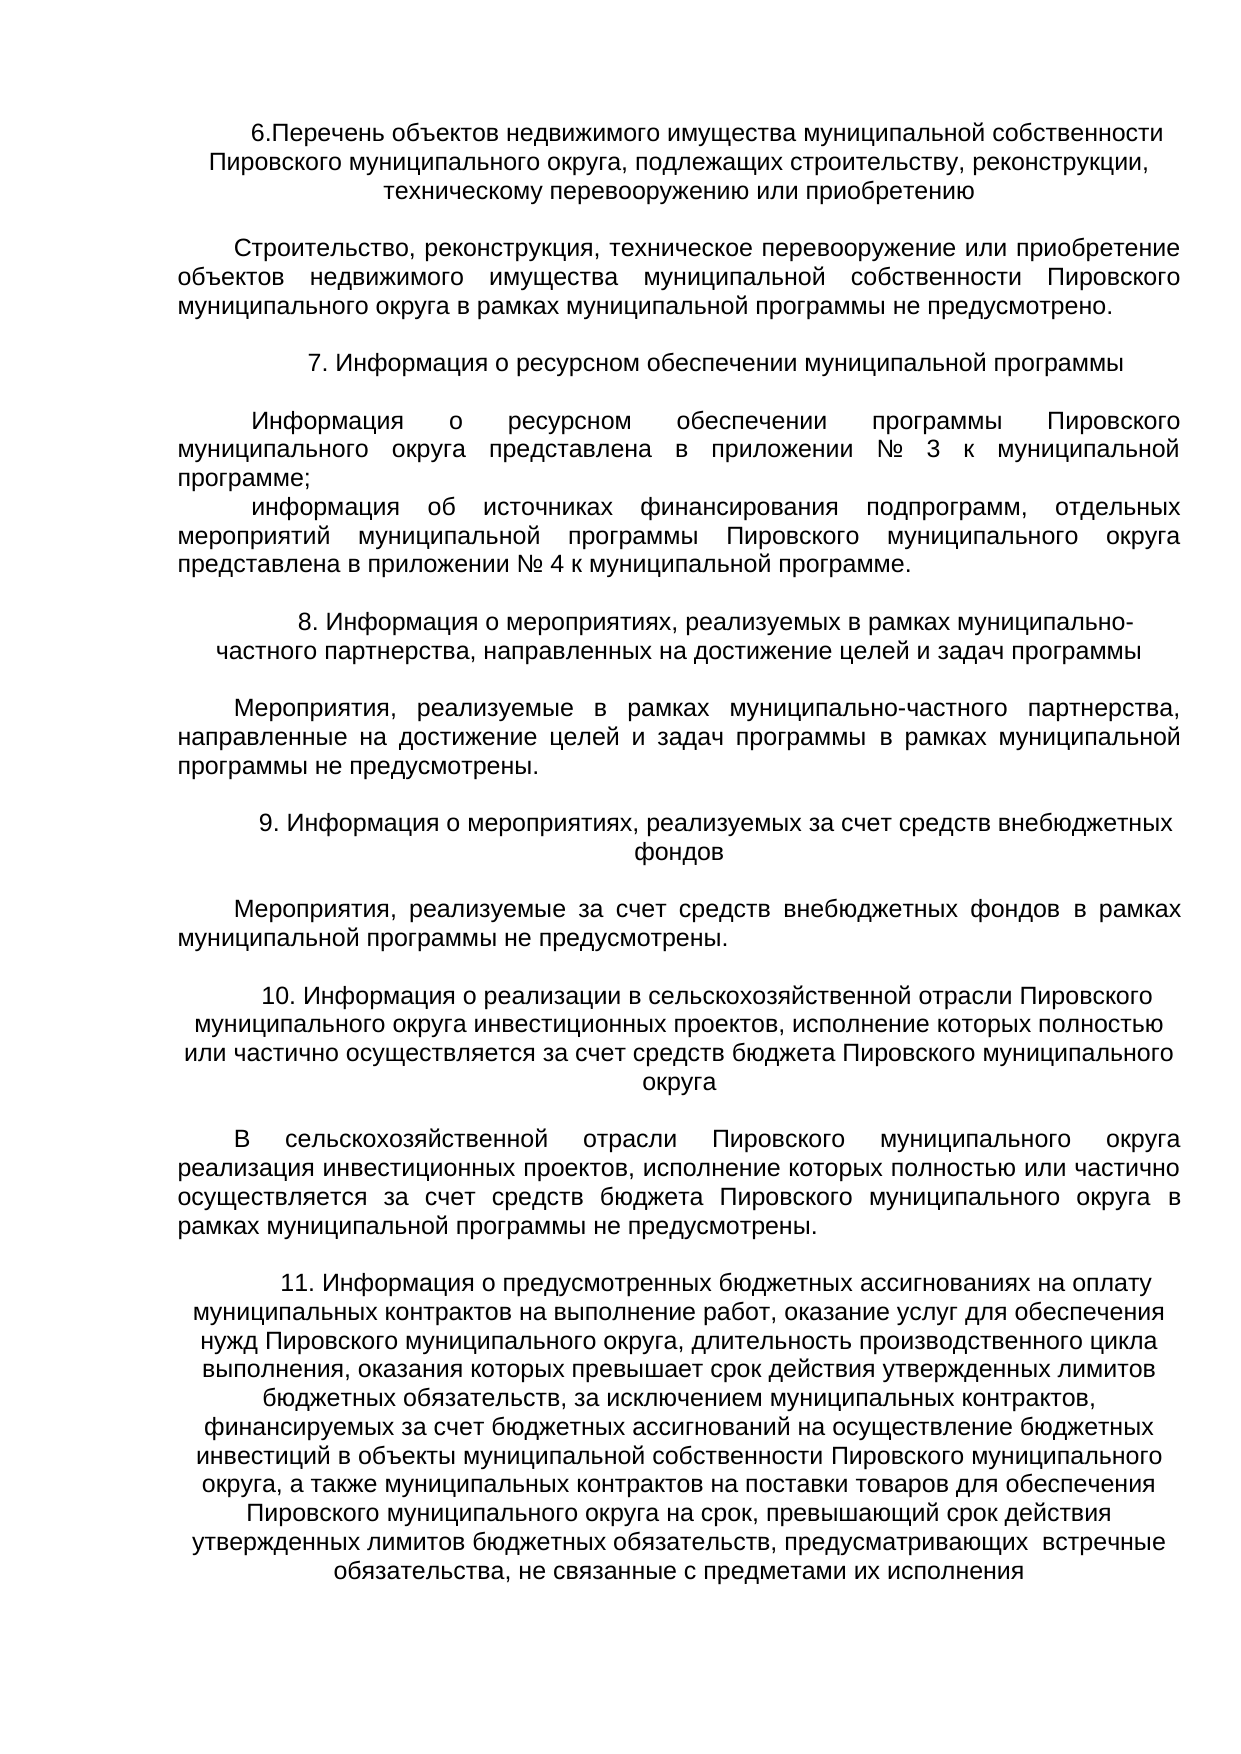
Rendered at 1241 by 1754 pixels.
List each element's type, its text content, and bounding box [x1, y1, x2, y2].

text Мероприятия, реализуемые в рамках муниципально-частного партнерства, направленные на достижение целей и задач программы в рамках муниципальной программы не предусмотрены. [177, 693, 1181, 779]
text 7. Информация о ресурсном обеспечении муниципальной программы [177, 348, 1181, 377]
text информация об источниках финансирования подпрограмм, отдельных мероприятий муниципальной программы Пировского муниципального округа представлена в приложении № 4 к муниципальной программе. [177, 492, 1181, 578]
text 8. Информация о мероприятиях, реализуемых в рамках муниципально-частного партнерства, направленных на достижение целей и задач программы [177, 607, 1181, 664]
text В сельскохозяйственной отрасли Пировского муниципального округа реализация инвестиционных проектов, исполнение которых полностью или частично осуществляется за счет средств бюджета Пировского муниципального округа в рамках муниципальной программы не предусмотрены. [177, 1124, 1181, 1239]
text Строительство, реконструкция, техническое перевооружение или приобретение объектов недвижимого имущества муниципальной собственности Пировского муниципального округа в рамках муниципальной программы не предусмотрено. [177, 233, 1181, 319]
text Мероприятия, реализуемые за счет средств внебюджетных фондов в рамках муниципальной программы не предусмотрены. [177, 894, 1181, 952]
text 9. Информация о мероприятиях, реализуемых за счет средств внебюджетных фондов [177, 808, 1181, 866]
text 11. Информация о предусмотренных бюджетных ассигнованиях на оплату муниципальных контрактов на выполнение работ, оказание услуг для обеспечения нужд Пировского муниципального округа, длительность производственного цикла выполнения, оказания которых превышает срок действия утвержденных лимитов бюджетных обязательств, за исключением муниципальных контрактов, финансируемых за счет бюджетных ассигнований на осуществление бюджетных инвестиций в объекты муниципальной собственности Пировского муниципального округа, а также муниципальных контрактов на поставки товаров для обеспечения Пировского муниципального округа на срок, превышающий срок действия утвержденных лимитов бюджетных обязательств, предусматривающих встречные обязательства, не связанные с предметами их исполнения [177, 1268, 1181, 1584]
text 6.Перечень объектов недвижимого имущества муниципальной собственности Пировского муниципального округа, подлежащих строительству, реконструкции, техническому перевооружению или приобретению [177, 118, 1181, 204]
text 10. Информация о реализации в сельскохозяйственной отрасли Пировского муниципального округа инвестиционных проектов, исполнение которых полностью или частично осуществляется за счет средств бюджета Пировского муниципального округа [177, 981, 1181, 1096]
text Информация о ресурсном обеспечении программы Пировского муниципального округа представлена в приложении № 3 к муниципальной программе; [177, 406, 1181, 492]
